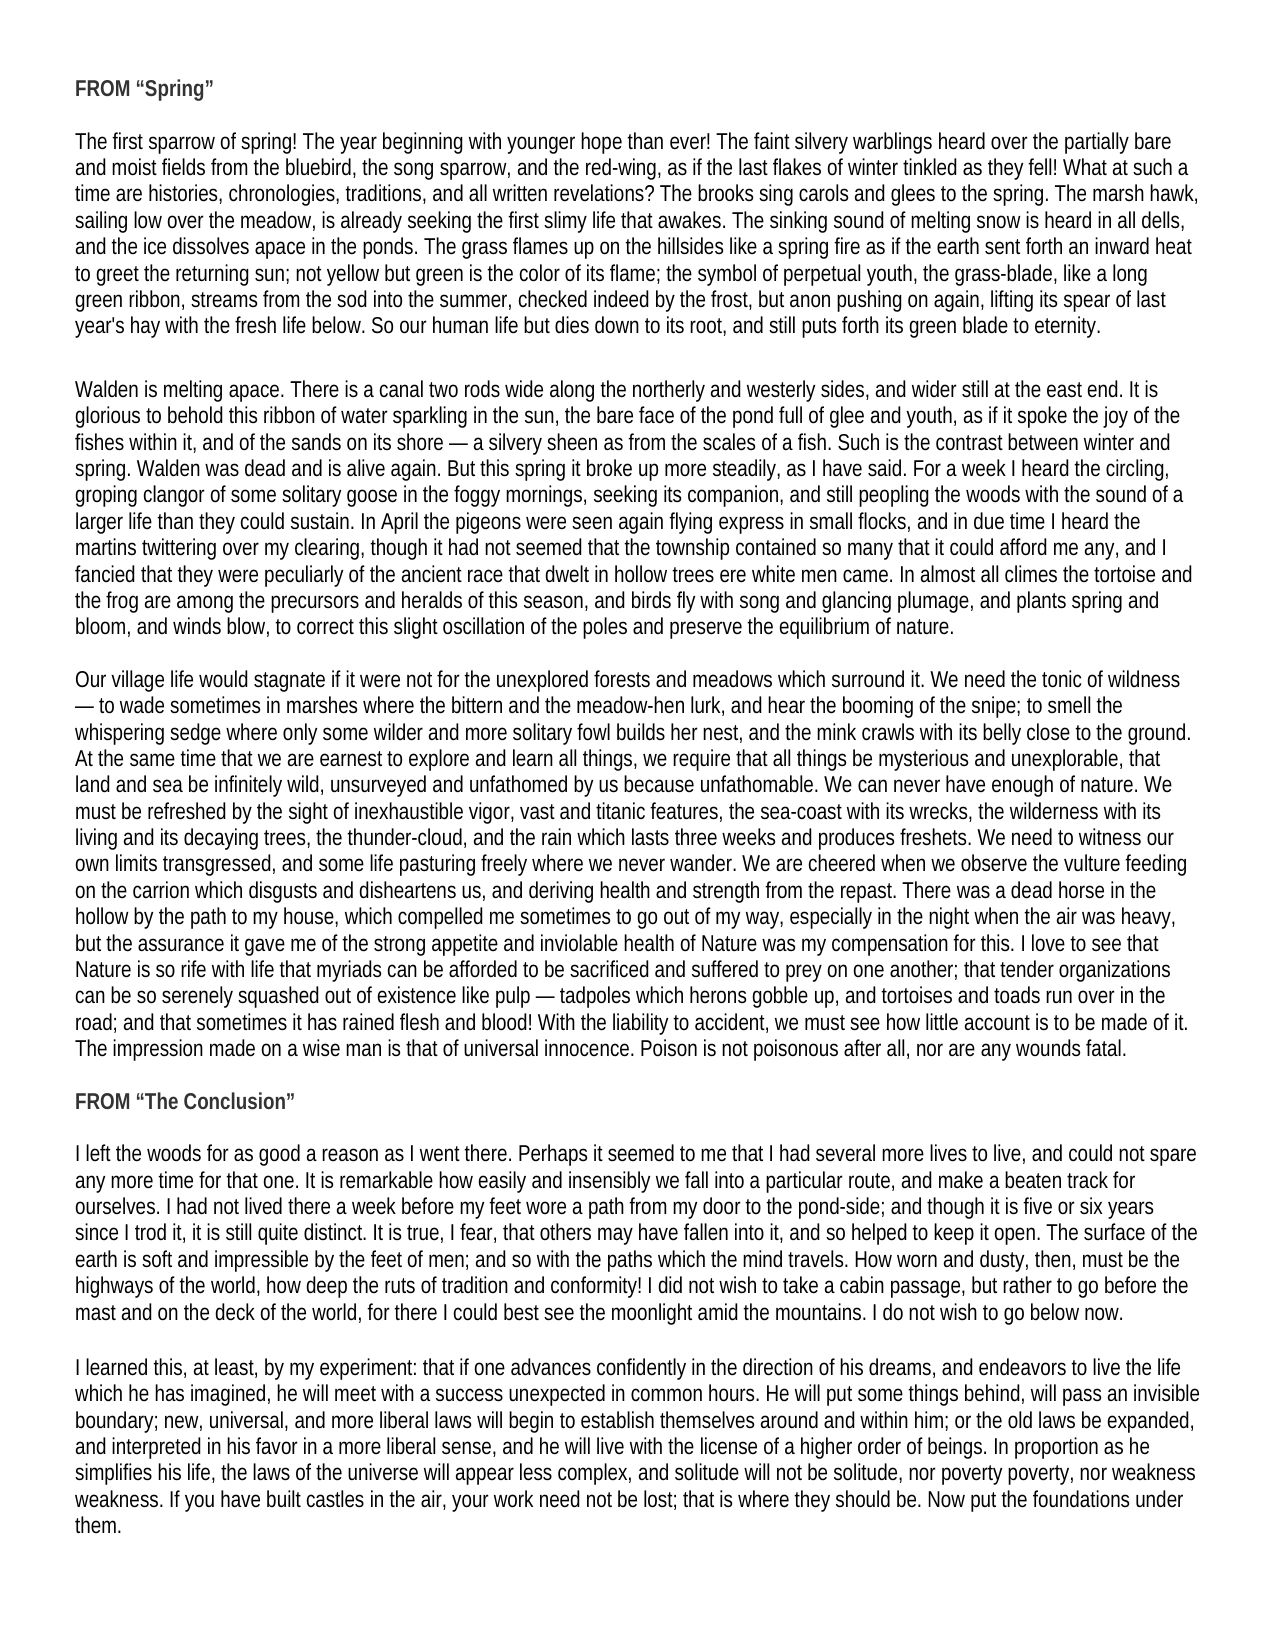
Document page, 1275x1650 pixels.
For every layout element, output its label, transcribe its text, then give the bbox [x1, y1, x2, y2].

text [75, 1354, 1200, 1565]
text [75, 75, 1200, 338]
text Walden is melting apace. There is a canal two rods wide along the northerly and westerly sides, and wider still at the east end. It is glorious to behold this ribbon of water sparkling in the sun, the bare face of the pond full of glee and youth, as if it spoke the joy of the fishes within it, and of the sands on its shore — a silvery sheen as from the scales of a fish. Such is the contrast between winter and spring. Walden was dead and is alive again. But this spring it broke up more steadily, as I have said. For a week I heard the circling, groping clangor of some solitary goose in the foggy mornings, seeking its companion, and still peopling the woods with the sound of a larger life than they could sustain. In April the pigeons were seen again flying express in small flocks, and in due time I heard the martins twittering over my clearing, though it had not seemed that the township contained so many that it could afford me any, and I fancied that they were peculiarly of the ancient race that dwelt in hollow trees ere white men came. In almost all climes the tortoise and the frog are among the precursors and heralds of this season, and birds fly with song and glancing plumage, and plants spring and bloom, and winds blow, to correct this slight oscillation of the poles and preserve the equilibrium of nature. Our village life would stagnate if it were not for the unexplored forests and meadows which surround it. We need the tonic of wildness — to wade sometimes in marshes where the bittern and the meadow-hen lurk, and hear the booming of the snipe; to smell the whispering sedge where only some wilder and more solitary fowl builds her nest, and the mink crawls with its belly close to the ground. At the same time that we are earnest to explore and learn all things, we require that all things be mysterious and unexplorable, that land and sea be infinitely wild, unsurveyed and unfathomed by us because unfathomable. We can never have enough of nature. We must be refreshed by the sight of inexhaustible vigor, vast and titanic features, the sea-coast with its wrecks, the wilderness with its living and its decaying trees, the thunder-cloud, and the rain which lasts three weeks and produces freshets. We need to witness our own limits transgressed, and some life pasturing freely where we never wander. We are cheered when we observe the vulture feeding on the carrion which disgusts and disheartens us, and deriving health and strength from the repast. There was a dead horse in the hollow by the path to my house, which compelled me sometimes to go out of my way, especially in the night when the air was heavy, but the assurance it gave me of the strong appetite and inviolable health of Nature was my compensation for this. I love to see that Nature is so rife with life that myriads can be afforded to be sacrificed and suffered to prey on one another; that tender organizations can be so serenely squashed out of existence like pulp — tadpoles which herons gobble up, and tortoises and toads run over in the road; and that sometimes it has rained flesh and blood! With the liability to accident, we must see how little account is to be made of it. The impression made on a wise man is that of universal innocence. Poison is not poisonous after all, nor are any wounds fatal. FROM “The Conclusion” I left the woods for as good a reason as I went there. Perhaps it seemed to me that I had several more lives to live, and could not spare any more time for that one. It is remarkable how easily and insensibly we fall into a particular route, and make a beaten track for ourselves. I had not lived there a week before my feet wore a path from my door to the pond-side; and though it is five or six years since I trod it, it is still quite distinct. It is true, I fear, that others may have fallen into it, and so helped to keep it open. The surface of the earth is soft and impressible by the feet of men; and so with the paths which the mind travels. How worn and dusty, then, must be the highways of the world, how deep the ruts of tradition and conformity! I did not wish to take a cabin passage, but rather to go before the mast and on the deck of the world, for there I could best see the moonlight amid the mountains. I do not wish to go below now. [75, 376, 1200, 1325]
